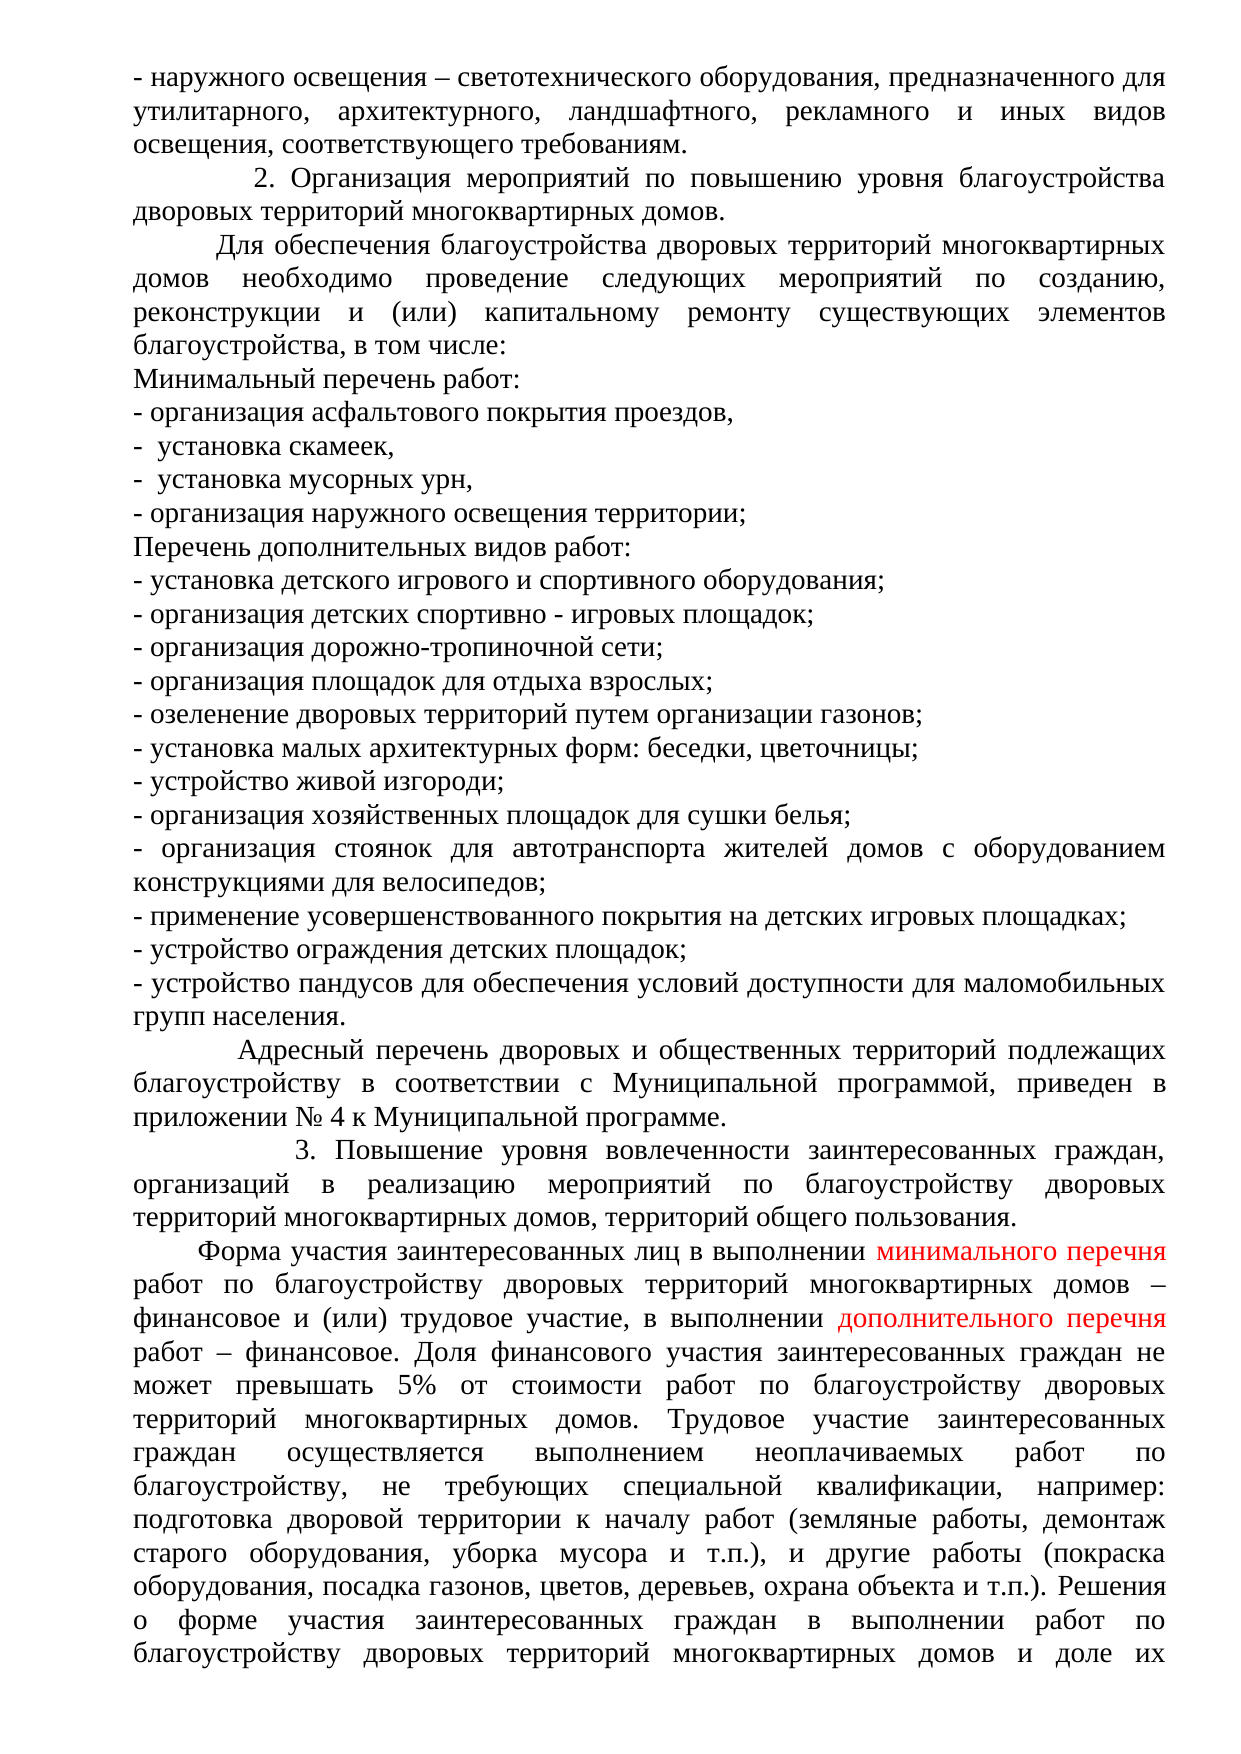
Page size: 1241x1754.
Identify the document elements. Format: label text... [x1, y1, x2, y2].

text - наружного освещения – светотехнического оборудования, предназначенного для утилитарного, архитектурного, ландшафтного, рекламного и иных видов освещения, соответствующего требованиям. [133, 59, 1167, 160]
text - организация хозяйственных площадок для сушки белья; [133, 797, 1196, 831]
text Минимальный перечень работ: [133, 361, 1167, 394]
text Для обеспечения благоустройства дворовых территорий многоквартирных домов необходимо проведение следующих мероприятий по созданию, реконструкции и (или) капитальному ремонту существующих элементов благоустройства, в том числе: [133, 227, 1167, 361]
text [133, 1233, 1167, 1669]
text - организация асфальтового покрытия проездов, [133, 394, 1196, 428]
text - озеленение дворовых территорий путем организации газонов; [133, 696, 1196, 730]
text - организация стоянок для автотранспорта жителей домов с оборудованием конструкциями для велосипедов; [133, 831, 1167, 898]
text 2. Организация мероприятий по повышению уровня благоустройства дворовых территорий многоквартирных домов. [133, 160, 1167, 227]
text - устройство пандусов для обеспечения условий доступности для маломобильных групп населения. [133, 965, 1167, 1032]
text - организация площадок для отдыха взрослых; [133, 663, 1196, 696]
text - устройство живой изгороди; [133, 763, 1196, 797]
text Адресный перечень дворовых и общественных территорий подлежащих благоустройству в соответствии с Муниципальной программой, приведен в приложении № 4 к Муниципальной программе. [133, 1032, 1167, 1132]
text - установка скамеек, [133, 428, 1196, 462]
text - организация детских спортивно - игровых площадок; [133, 596, 1196, 629]
text - устройство ограждения детских площадок; [133, 931, 1196, 965]
text - организация дорожно-тропиночной сети; [133, 629, 1196, 663]
text - организация наружного освещения территории; [133, 495, 1196, 529]
text - применение усовершенствованного покрытия на детских игровых площадках; [133, 898, 1196, 931]
text Перечень дополнительных видов работ: [133, 529, 1196, 562]
text - установка малых архитектурных форм: беседки, цветочницы; [133, 730, 1196, 763]
text 3. Повышение уровня вовлеченности заинтересованных граждан, организаций в реализацию мероприятий по благоустройству дворовых территорий многоквартирных домов, территорий общего пользования. [133, 1132, 1167, 1233]
text - установка мусорных урн, [133, 462, 1196, 495]
text - установка детского игрового и спортивного оборудования; [133, 562, 1196, 596]
